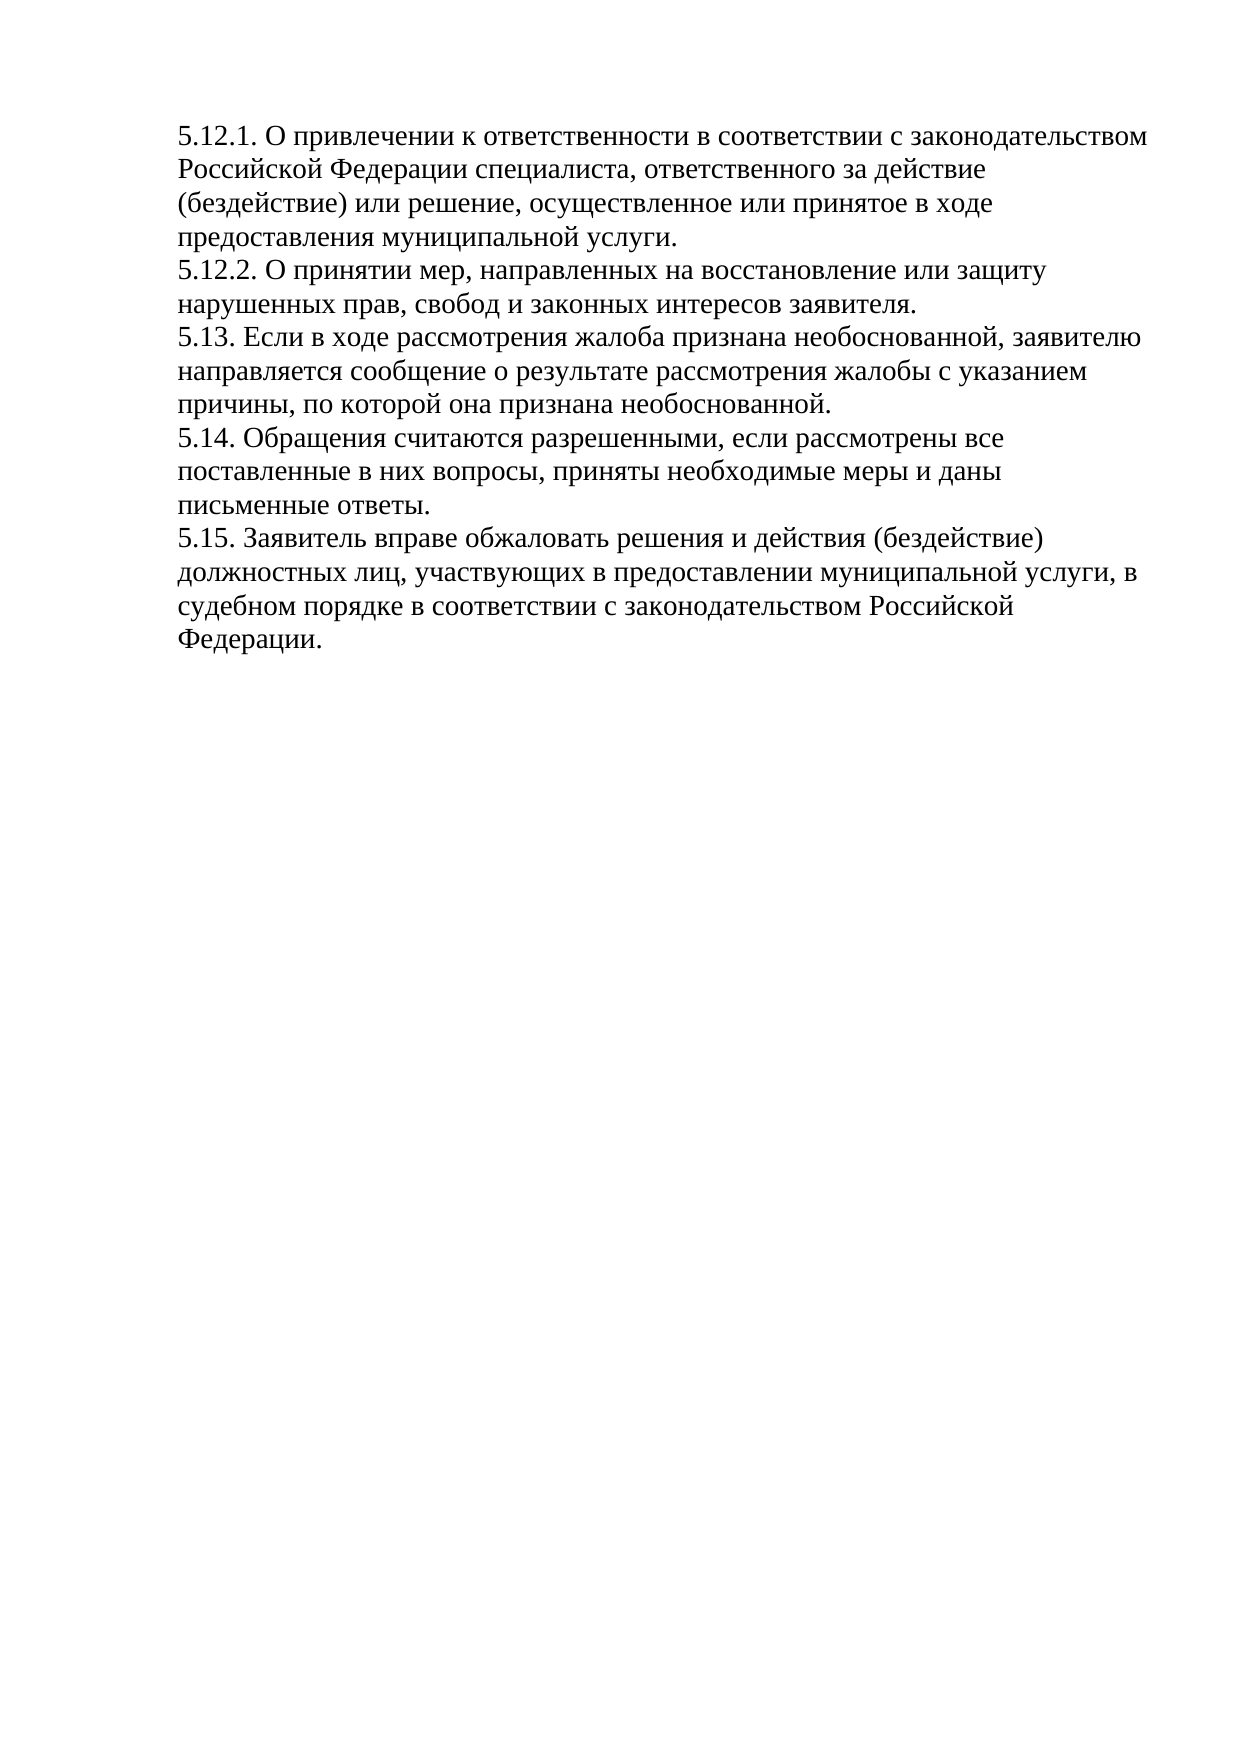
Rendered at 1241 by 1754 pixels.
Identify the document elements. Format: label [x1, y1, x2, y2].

text [177, 118, 1152, 655]
